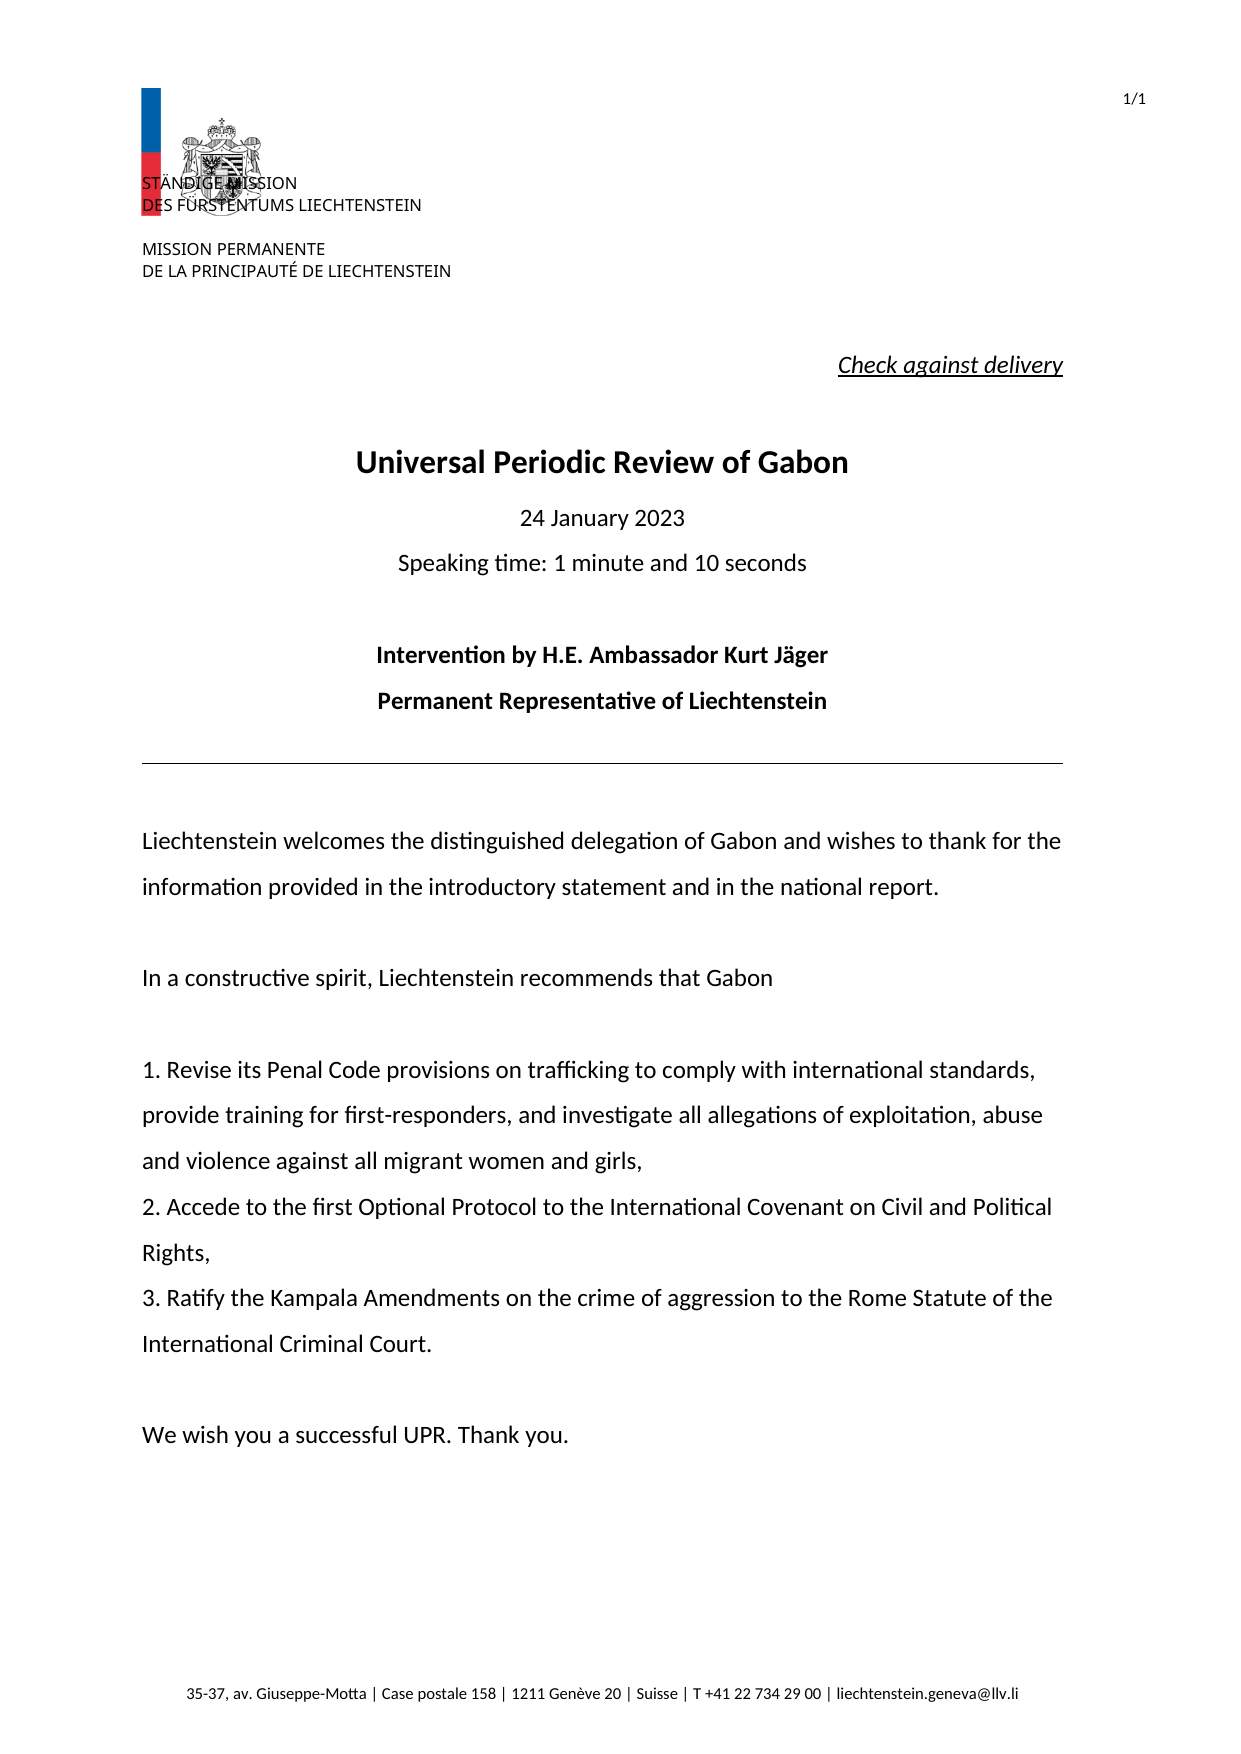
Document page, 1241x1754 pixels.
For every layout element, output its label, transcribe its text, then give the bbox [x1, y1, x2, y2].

text Permanent Representative of Liechtenstein [142, 685, 1063, 715]
text Speaking time: 1 minute and 10 seconds [142, 548, 1063, 578]
picture [141, 88, 262, 216]
text 1. Revise its Penal Code provisions on trafficking to comply with international standards, provide training for first-responders, and investigate all allegations of exploitation, abuse and violence against all migrant women and girls, [142, 1054, 1063, 1176]
text 24 January 2023 [142, 502, 1063, 532]
text Liechtenstein welcomes the distinguished delegation of Gabon and wishes to thank for the information provided in the introductory statement and in the national report. [142, 825, 1063, 901]
text 2. Accede to the first Optional Protocol to the International Covenant on Civil and Political Rights, [142, 1191, 1063, 1267]
text Check against delivery [142, 349, 1063, 380]
text 3. Ratify the Kampala Amendments on the crime of aggression to the Rome Statute of the International Criminal Court. [142, 1282, 1063, 1359]
text In a constructive spirit, Liechtenstein recommends that Gabon [142, 962, 1063, 993]
text Intervention by H.E. Ambassador Kurt Jäger [142, 639, 1063, 669]
text Universal Periodic Review of Gabon [142, 441, 1063, 482]
text We wish you a successful UPR. Thank you. [142, 1419, 1063, 1450]
